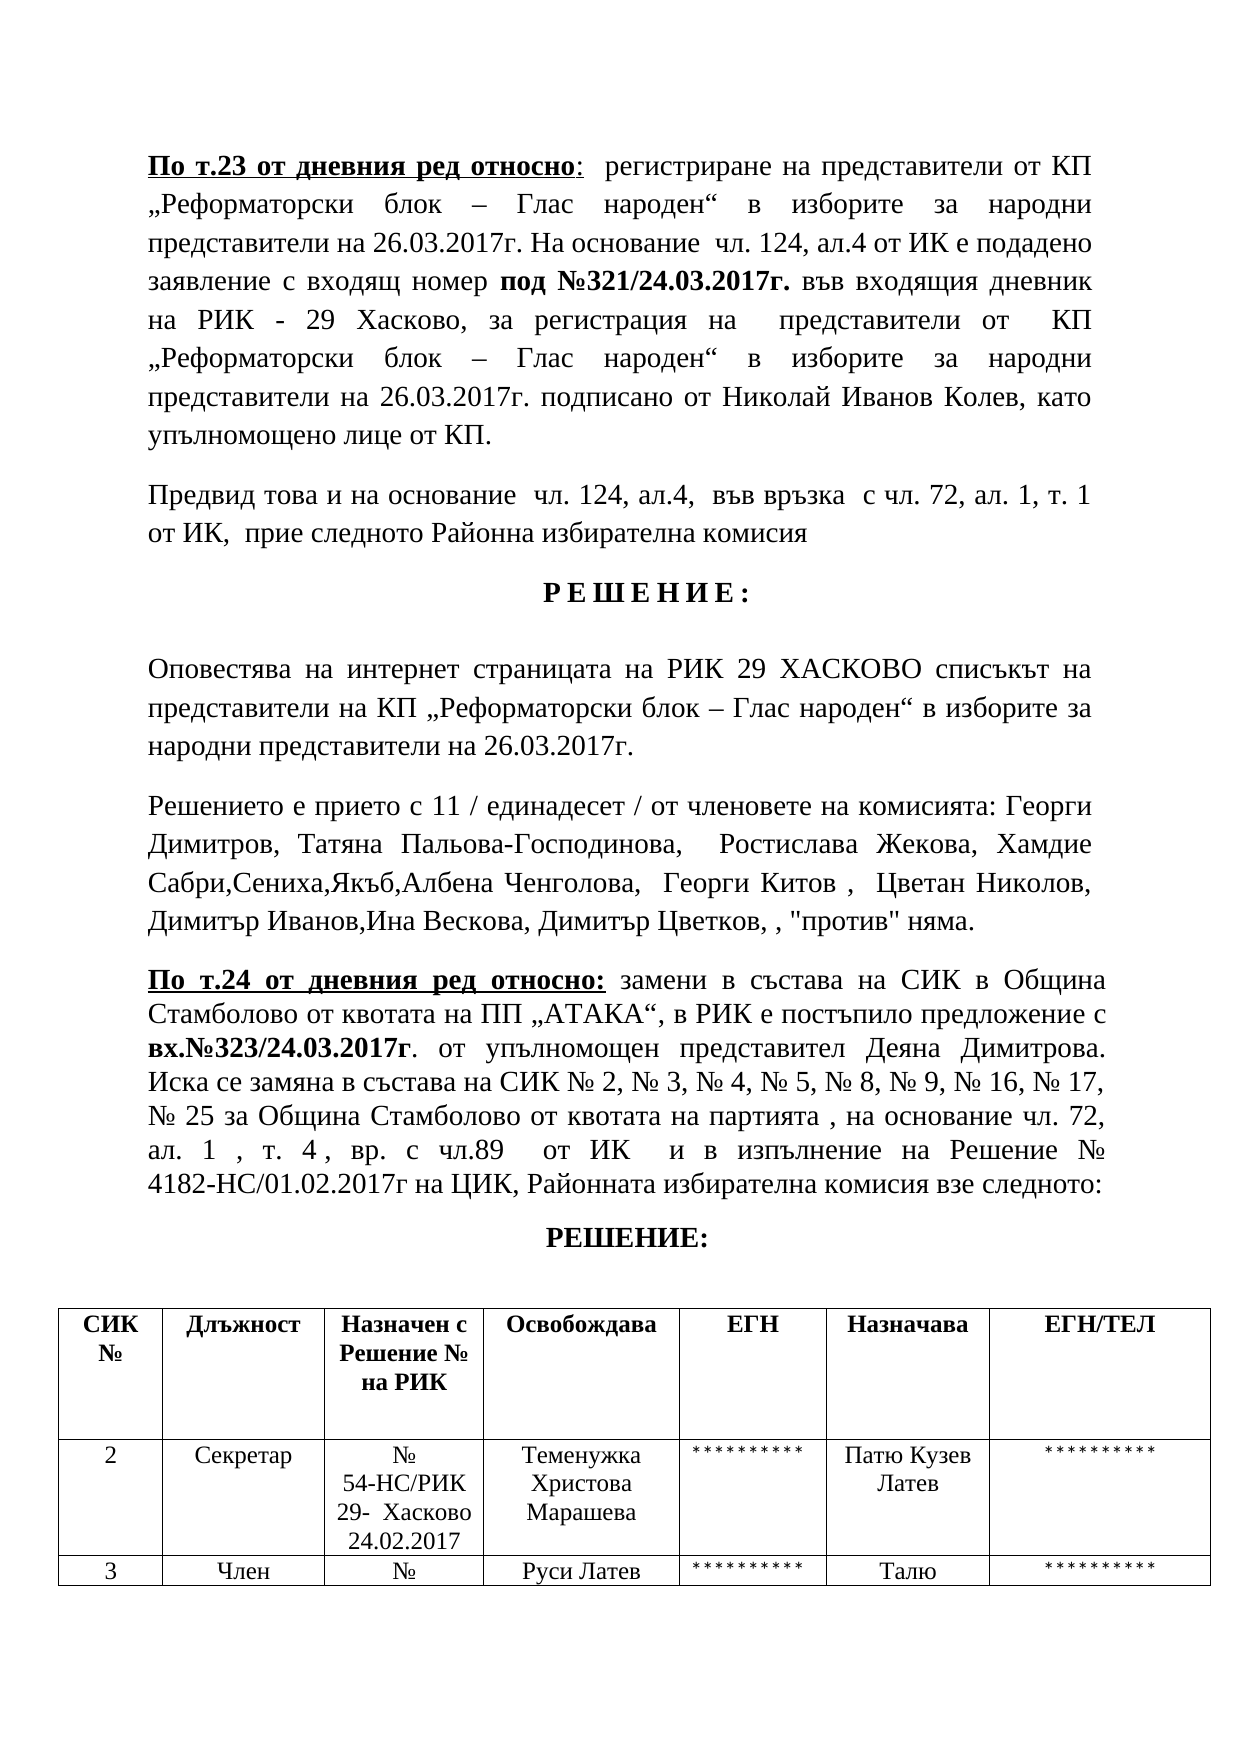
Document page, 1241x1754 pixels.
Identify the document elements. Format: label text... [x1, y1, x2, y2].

table_cell Талю Христов Талев [827, 1556, 989, 1584]
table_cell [325, 1556, 483, 1584]
text РЕШЕНИЕ: [148, 575, 1107, 608]
table_cell ********** [680, 1556, 826, 1584]
text Решението е прието с 11 / единадесет / от членовете на комисията: Георги Димитров, Татяна Пальова-Господинова, Ростислава Жекова, Хамдие Сабри,Сениха,Якъб,Албена Ченголова, Георги Китов , Цветан Николов, Димитър Иванов,Ина Вескова, Димитър Цветков, , "против" няма. [148, 788, 1093, 937]
table_header ЕГН [680, 1309, 826, 1439]
text Оповестява на интернет страницата на РИК 29 ХАСКОВО списъкът на представители на КП „Реформаторски блок – Глас народен“ в изборите за народни представители на 26.03.2017г. [148, 651, 1093, 762]
table_header ЕГН/ТЕЛ [990, 1309, 1210, 1439]
table_header Назначен с Решение № на РИК [325, 1309, 483, 1439]
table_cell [484, 1556, 679, 1584]
table_cell ********** [680, 1440, 826, 1555]
table_cell 3 [59, 1556, 162, 1584]
table_cell Секретар [163, 1440, 324, 1555]
text По т.23 от дневния ред относно: регистриране на представители от КП „Реформаторски блок – Глас народен“ в изборите за народни представители на 26.03.2017г. На основание чл. 124, ал.4 от ИК е подадено заявление с входящ номер под №321/24.03.2017г. във входящия дневник на РИК - 29 Хасково, за регистрация на представители от КП „Реформаторски блок – Глас народен“ в изборите за народни представители на 26.03.2017г. подписано от Николай Иванов Колев, като упълномощено лице от КП. [148, 148, 1093, 451]
text По т.24 от дневния ред относно: замени в състава на СИК в Община Стамболово от квотата на ПП „АТАКА“, в РИК е постъпило предложениe с вх.№323/24.03.2017г. от упълномощен представител Деяна Димитрова. Иска се замяна в състава на СИК № 2, № 3, № 4, № 5, № 8, № 9, № 16, № 17, № 25 за Община Стамболово от квотата на партията , на основание чл. 72, ал. 1 , т. 4 , вр. с чл.89 от ИК и в изпълнение на Решение № 4182-НС/01.02.2017г на ЦИК, Районната избирателна комисия взе следното: [148, 963, 1107, 1200]
table_cell 2 [59, 1440, 162, 1555]
table_cell Член [163, 1556, 324, 1584]
table_cell ********** [990, 1556, 1210, 1584]
table_header Назначава [827, 1309, 989, 1439]
table_cell Патю Кузев Латев [827, 1440, 989, 1555]
text РЕШЕНИЕ: [148, 1220, 1107, 1254]
text Предвид това и на основание чл. 124, ал.4, във връзка с чл. 72, ал. 1, т. 1 от ИК, прие следното Районна избирателна комисия [148, 477, 1093, 549]
table_cell № 54-НС/РИК 29- Хасково 24.02.2017 [325, 1440, 483, 1555]
table_header СИК № [59, 1309, 162, 1439]
table_cell ********** [990, 1440, 1210, 1555]
table_header Длъжност [163, 1309, 324, 1439]
table_cell Теменужка Христова Марашева [484, 1440, 679, 1555]
table_header Освобождава [484, 1309, 679, 1439]
